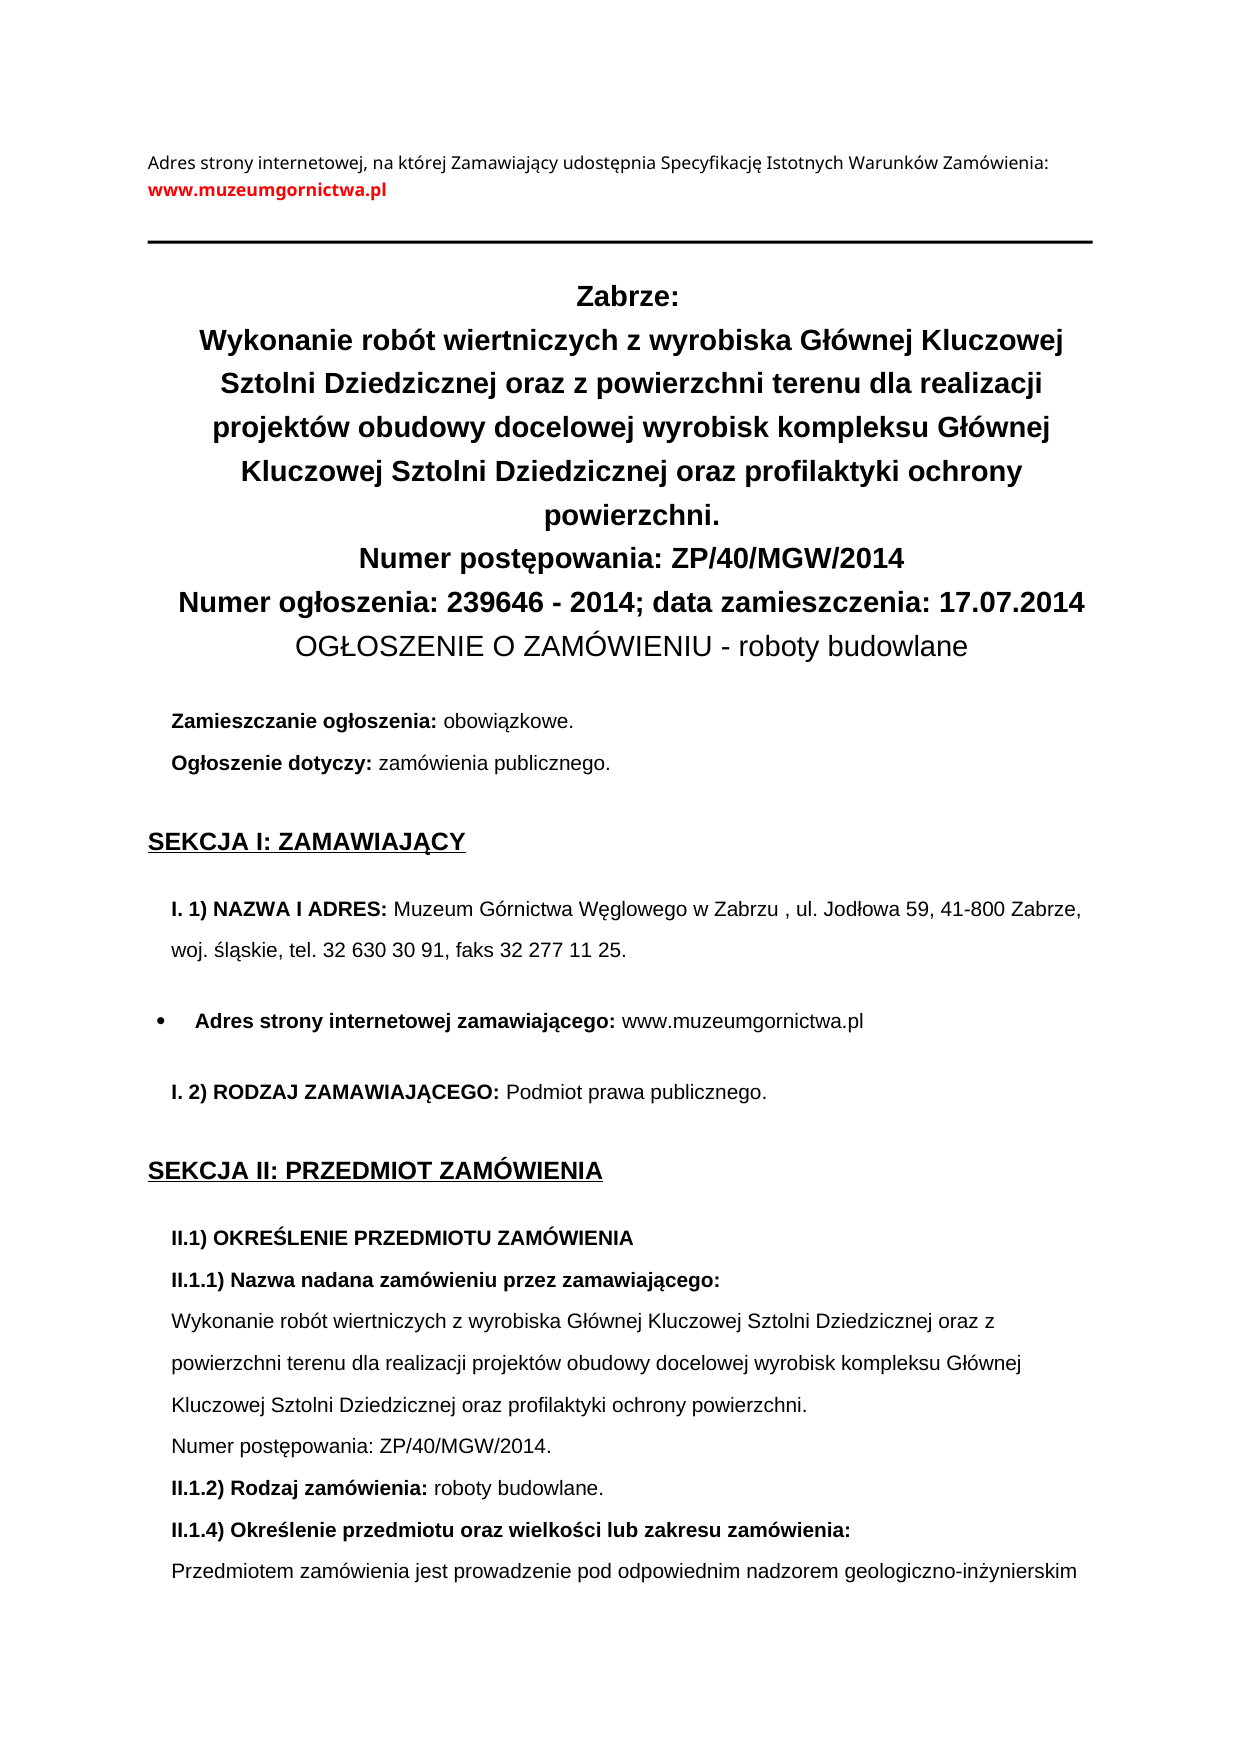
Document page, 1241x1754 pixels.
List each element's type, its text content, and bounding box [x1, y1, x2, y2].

text SEKCJA I: ZAMAWIAJĄCY [148, 814, 1092, 856]
text Zamieszczanie ogłoszenia: obowiązkowe. [171, 691, 1092, 733]
text SEKCJA II: PRZEDMIOT ZAMÓWIENIA [148, 1143, 1092, 1185]
text www.muzeumgornictwa.pl [148, 175, 1092, 202]
text Adres strony internetowej, na której Zamawiający udostępnia Specyfikację Istotnych Warunków Zamówienia: [148, 148, 1092, 175]
text II.1.1) Nazwa nadana zamówieniu przez zamawiającego: Wykonanie robót wiertniczych z wyrobiska Głównej Kluczowej Sztolni Dziedzicznej oraz z powierzchni terenu dla realizacji projektów obudowy docelowej wyrobisk kompleksu Głównej Kluczowej Sztolni Dziedzicznej oraz profilaktyki ochrony powierzchni. Numer postępowania: ZP/40/MGW/2014. [171, 1250, 1092, 1458]
text I. 1) NAZWA I ADRES: Muzeum Górnictwa Węglowego w Zabrzu , ul. Jodłowa 59, 41-800 Zabrze, woj. śląskie, tel. 32 630 30 91, faks 32 277 11 25. [171, 879, 1092, 962]
text I. 2) RODZAJ ZAMAWIAJĄCEGO: Podmiot prawa publicznego. [171, 1062, 1092, 1104]
text Zabrze: Wykonanie robót wiertniczych z wyrobiska Głównej Kluczowej Sztolni Dziedzicznej oraz z powierzchni terenu dla realizacji projektów obudowy docelowej wyrobisk kompleksu Głównej Kluczowej Sztolni Dziedzicznej oraz profilaktyki ochrony powierzchni. Numer postępowania: ZP/40/MGW/2014 Numer ogłoszenia: 239646 - 2014; data zamieszczenia: 17.07.2014 OGŁOSZENIE O ZAMÓWIENIU - roboty budowlane [171, 268, 1092, 662]
text II.1) OKREŚLENIE PRZEDMIOTU ZAMÓWIENIA [171, 1208, 1092, 1250]
list Adres strony internetowej zamawiającego: www.muzeumgornictwa.pl [157, 991, 1092, 1033]
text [171, 1500, 1092, 1583]
text Ogłoszenie dotyczy: zamówienia publicznego. [171, 733, 1092, 775]
text II.1.2) Rodzaj zamówienia: roboty budowlane. [171, 1458, 1092, 1500]
